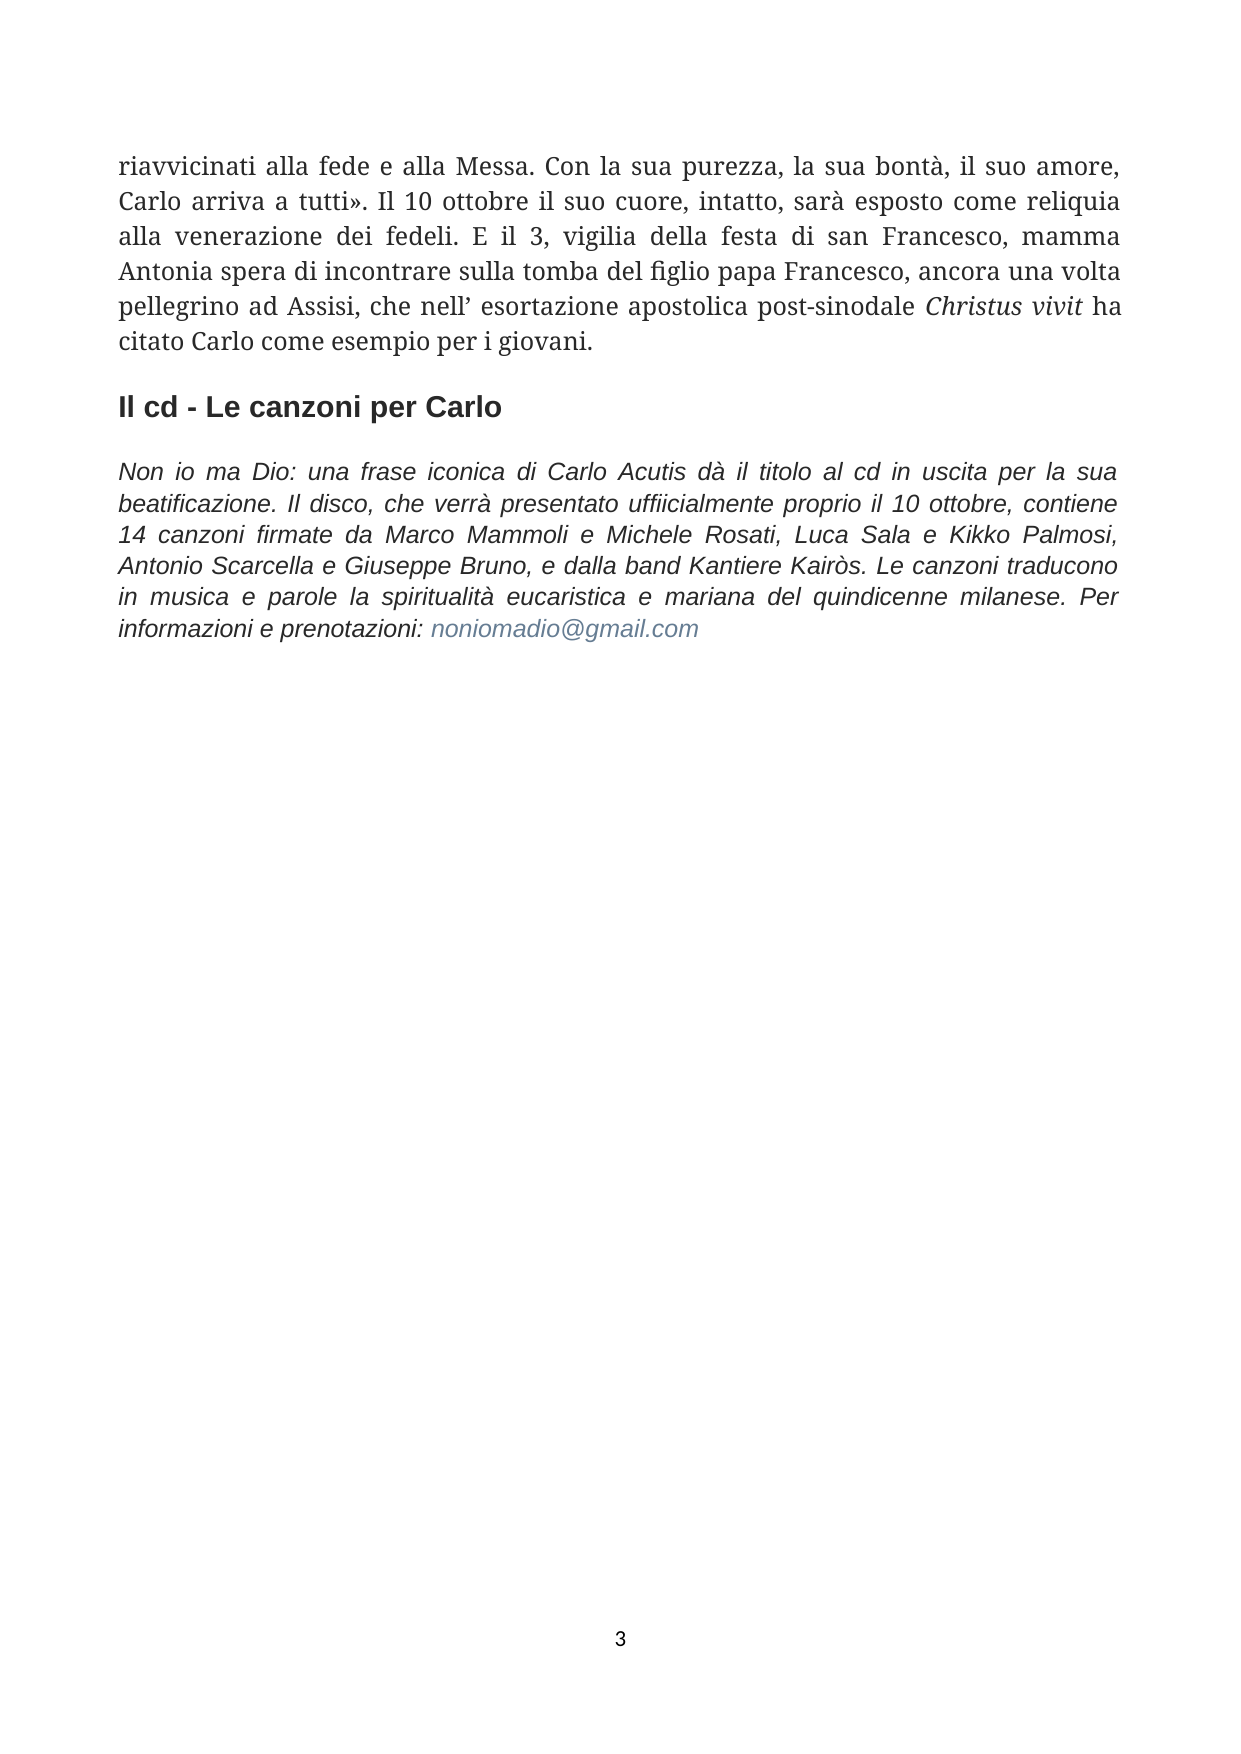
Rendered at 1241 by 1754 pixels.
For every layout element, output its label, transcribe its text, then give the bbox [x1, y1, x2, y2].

text Il cd - Le canzoni per Carlo [118, 389, 1122, 424]
text Non io ma Dio: una frase iconica di Carlo Acutis dà il titolo al cd in uscita per la sua beatificazione. Il disco, che verrà presentato uffiicialmente proprio il 10 ottobre, contiene 14 canzoni firmate da Marco Mammoli e Michele Rosati, Luca Sala e Kikko Palmosi, Antonio Scarcella e Giuseppe Bruno, e dalla band Kantiere Kairòs. Le canzoni traducono in musica e parole la spiritualità eucaristica e mariana del quindicenne milanese. Per informazioni e prenotazioni: noniomadio@gmail.com [118, 455, 1122, 642]
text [118, 148, 1122, 358]
